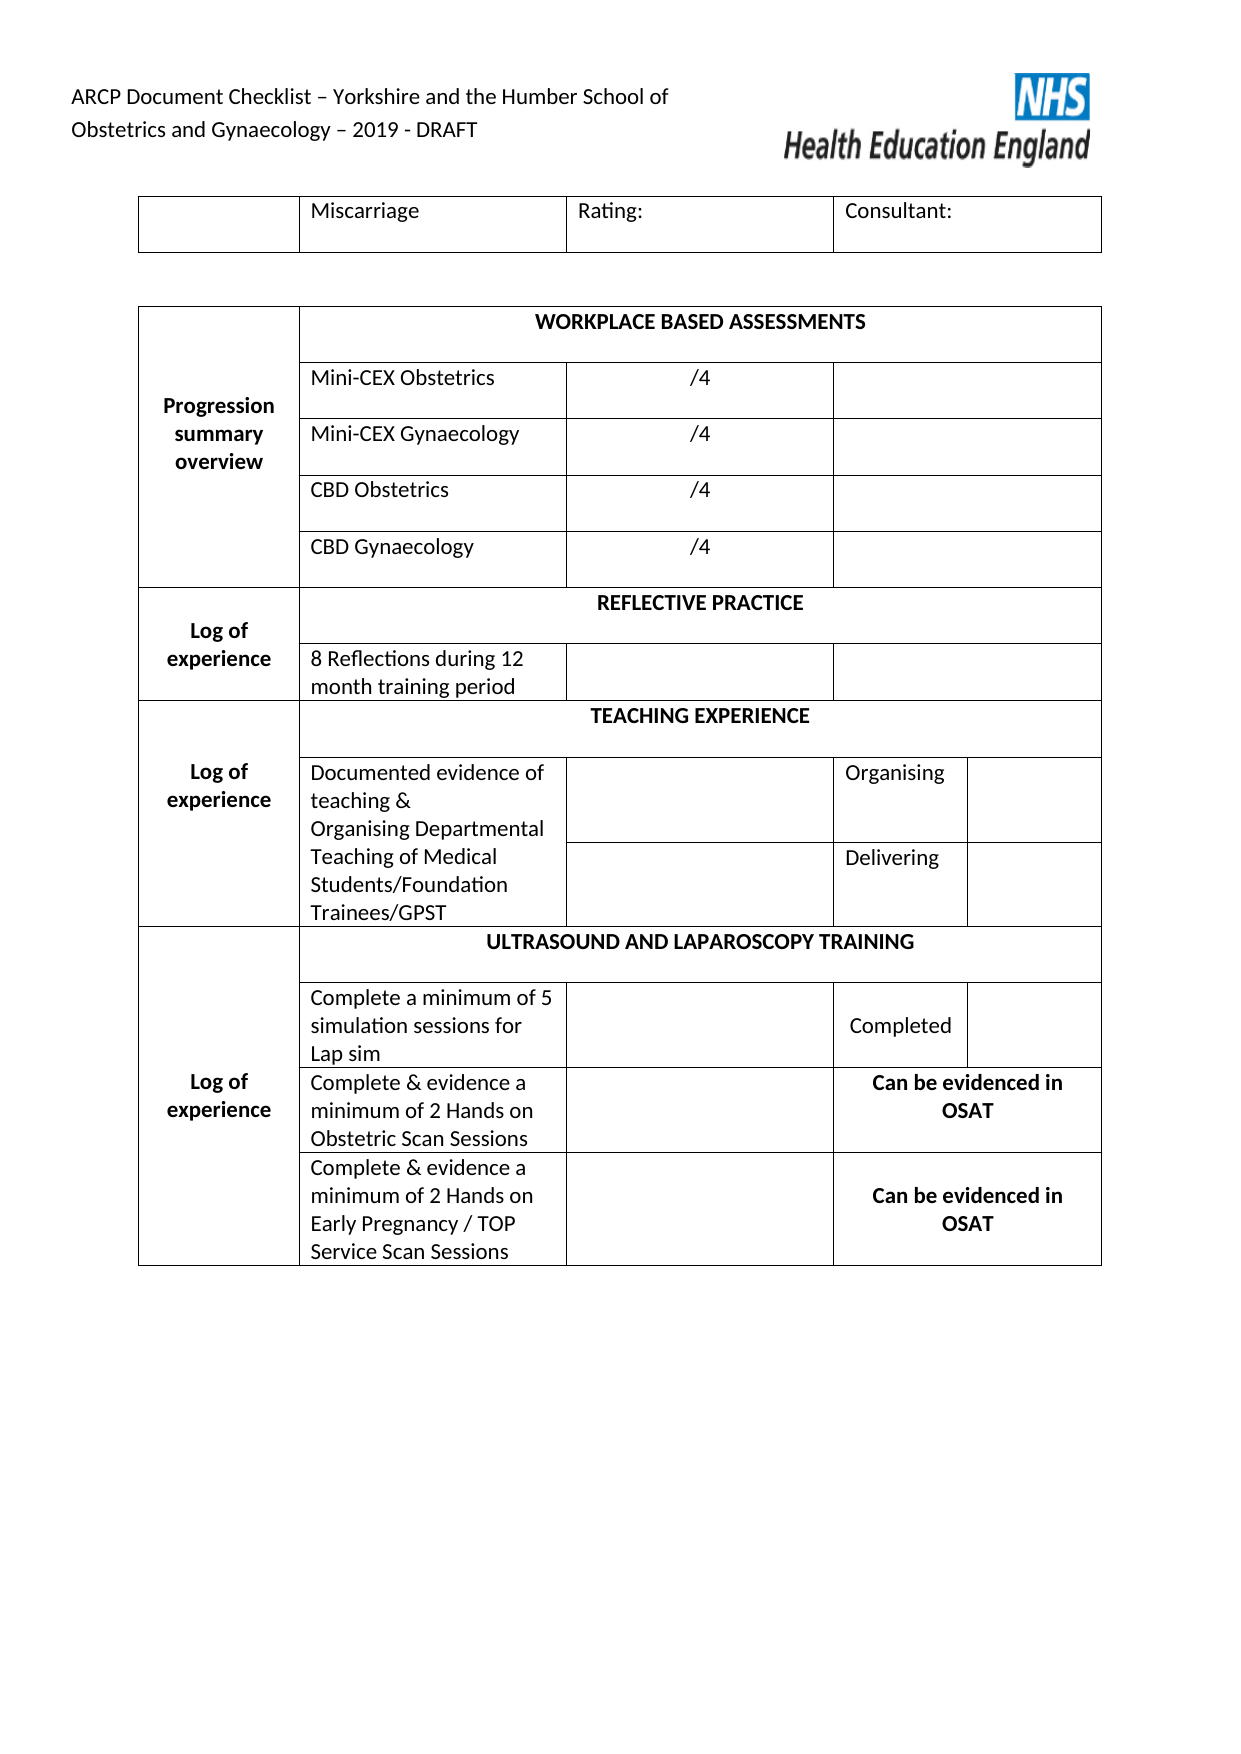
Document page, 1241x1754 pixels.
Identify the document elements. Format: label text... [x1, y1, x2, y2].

table_cell /4 [567, 476, 833, 531]
table_cell Can be evidenced in OSAT [834, 1068, 1101, 1152]
table_cell Consultant: [834, 197, 1101, 252]
table_cell Mini-CEX Obstetrics [300, 363, 566, 418]
table_cell [567, 1068, 833, 1152]
table_cell [567, 843, 833, 926]
table_cell Can be evidenced in OSAT [834, 1153, 1101, 1265]
table_cell [834, 644, 1101, 700]
table_cell /4 [567, 363, 833, 418]
table_cell Mini-CEX Gynaecology [300, 419, 566, 474]
table_cell Completed [834, 983, 967, 1067]
table_cell [834, 419, 1101, 474]
table_cell [968, 758, 1101, 842]
table_cell Delivering [834, 843, 967, 926]
table_cell [834, 476, 1101, 531]
table_header WORKPLACE BASED ASSESSMENTS [300, 307, 1101, 362]
table_header Progression summary overview [139, 307, 299, 587]
table_cell Complete & evidence a minimum of 2 Hands on Obstetric Scan Sessions [300, 1068, 566, 1152]
table_cell Documented evidence of teaching & Organising Departmental Teaching of Medical Students/Foundation Trainees/GPST [300, 758, 566, 926]
table_cell [834, 363, 1101, 418]
table_cell [567, 983, 833, 1067]
table_cell [567, 1153, 833, 1265]
table_cell Organising [834, 758, 967, 842]
table_cell [567, 644, 833, 700]
table_cell Log of experience [139, 588, 299, 700]
table_cell REFLECTIVE PRACTICE [300, 588, 1101, 643]
table_cell CBD Gynaecology [300, 532, 566, 587]
table_cell Complete & evidence a minimum of 2 Hands on Early Pregnancy / TOP Service Scan Sessions [300, 1153, 566, 1265]
table_cell [968, 843, 1101, 926]
table_cell Surgical Management of Miscarriage [300, 197, 566, 252]
table_cell [968, 983, 1101, 1067]
table_cell CBD Obstetrics [300, 476, 566, 531]
table_cell [567, 758, 833, 842]
picture [784, 73, 1091, 168]
table_cell Rating: [567, 197, 833, 252]
table_cell /4 [567, 419, 833, 474]
table_cell ULTRASOUND AND LAPAROSCOPY TRAINING [300, 927, 1101, 982]
table_cell Log of experience [139, 701, 299, 926]
table_cell /4 [567, 532, 833, 587]
table_cell Complete a minimum of 5 simulation sessions for Lap sim [300, 983, 566, 1067]
table_cell 8 Reflections during 12 month training period [300, 644, 566, 700]
table_cell Log of experience [139, 927, 299, 1265]
table_cell TEACHING EXPERIENCE [300, 701, 1101, 757]
table_cell [834, 532, 1101, 587]
